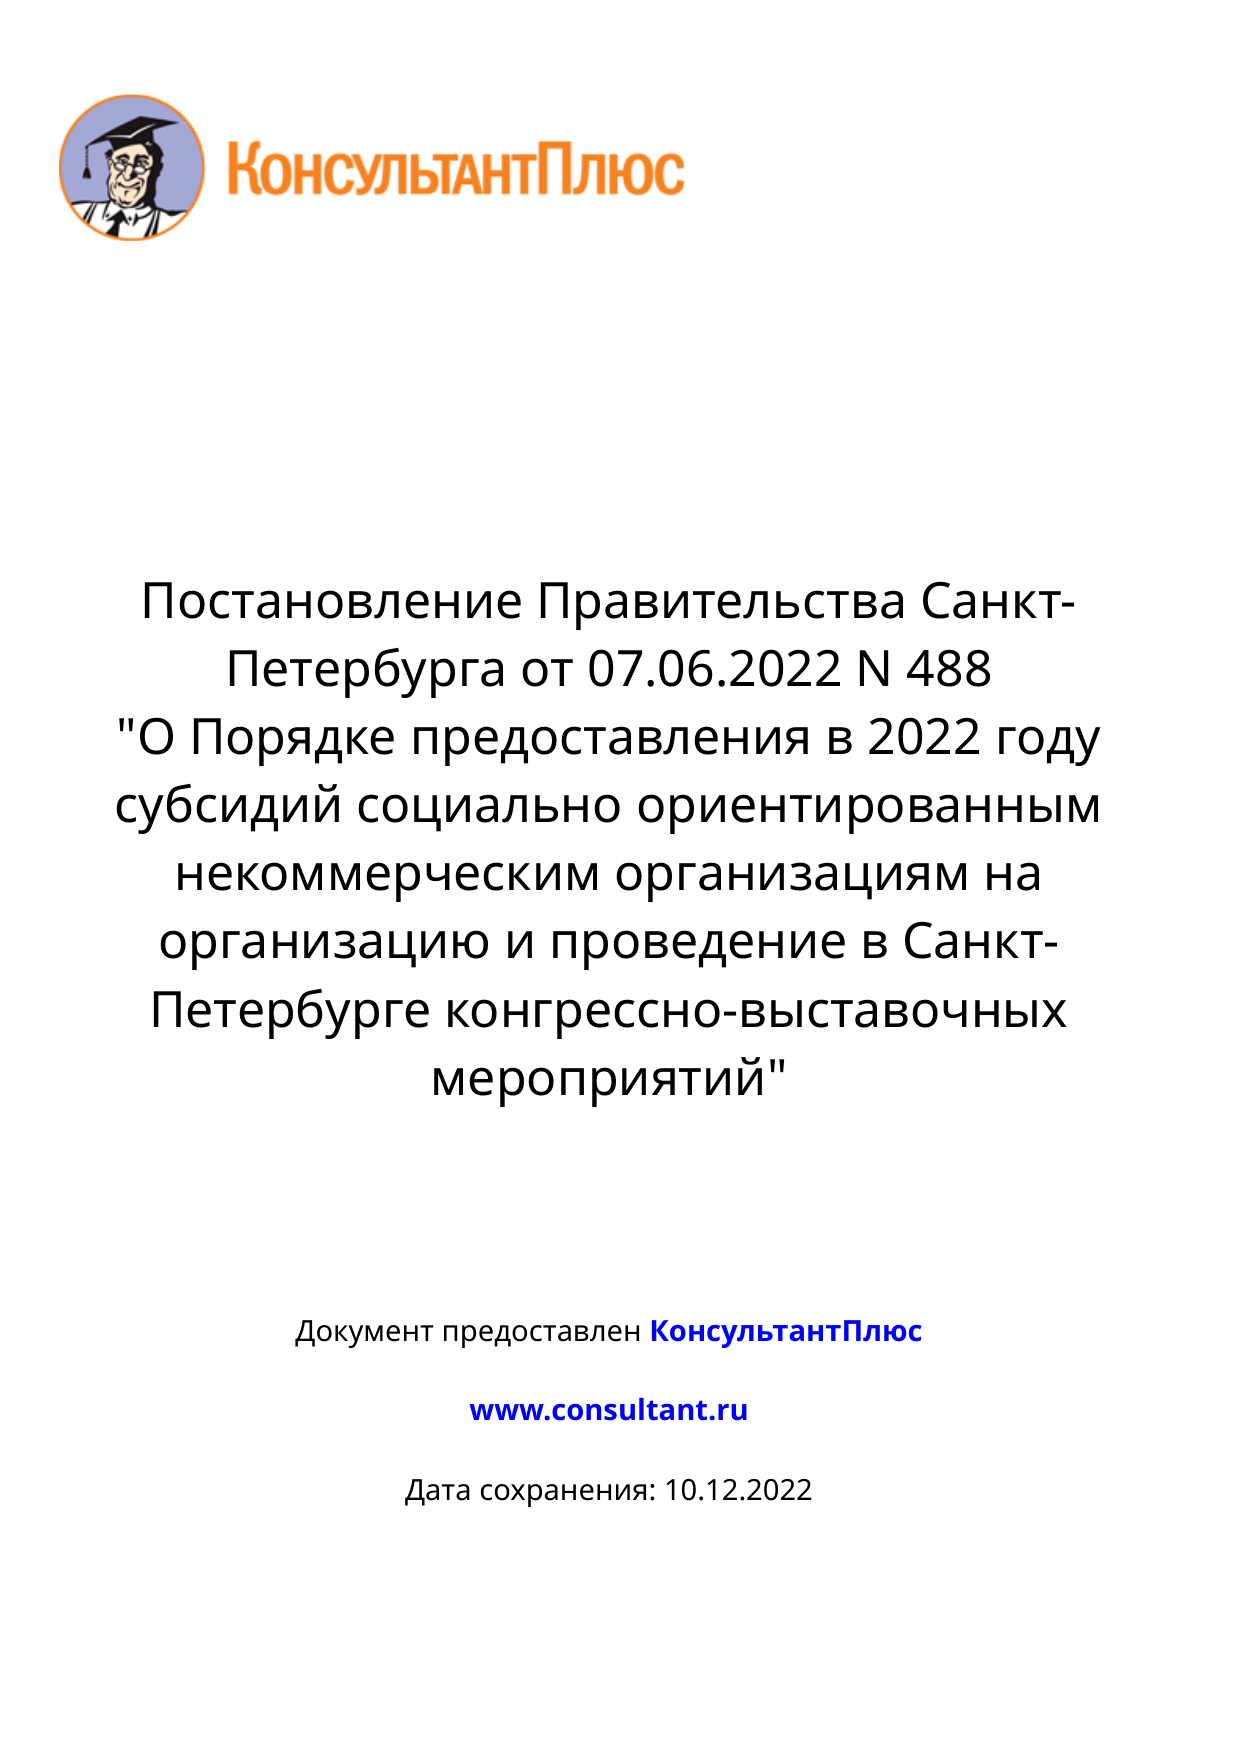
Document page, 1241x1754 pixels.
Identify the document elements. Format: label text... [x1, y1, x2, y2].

table_cell Постановление Правительства Санкт-Петербурга от 07.06.2022 N 488 "О Порядке предоставления в 2022 году субсидий социально ориентированным некоммерческим организациям на организацию и проведение в Санкт-Петербурге конгрессно-выставочных мероприятий" [51, 403, 1167, 1272]
table_header [51, 88, 1167, 403]
table_cell Документ предоставлен КонсультантПлюс www.consultant.ru Дата сохранения: 10.12.2022 [51, 1272, 1167, 1587]
picture [59, 93, 684, 243]
